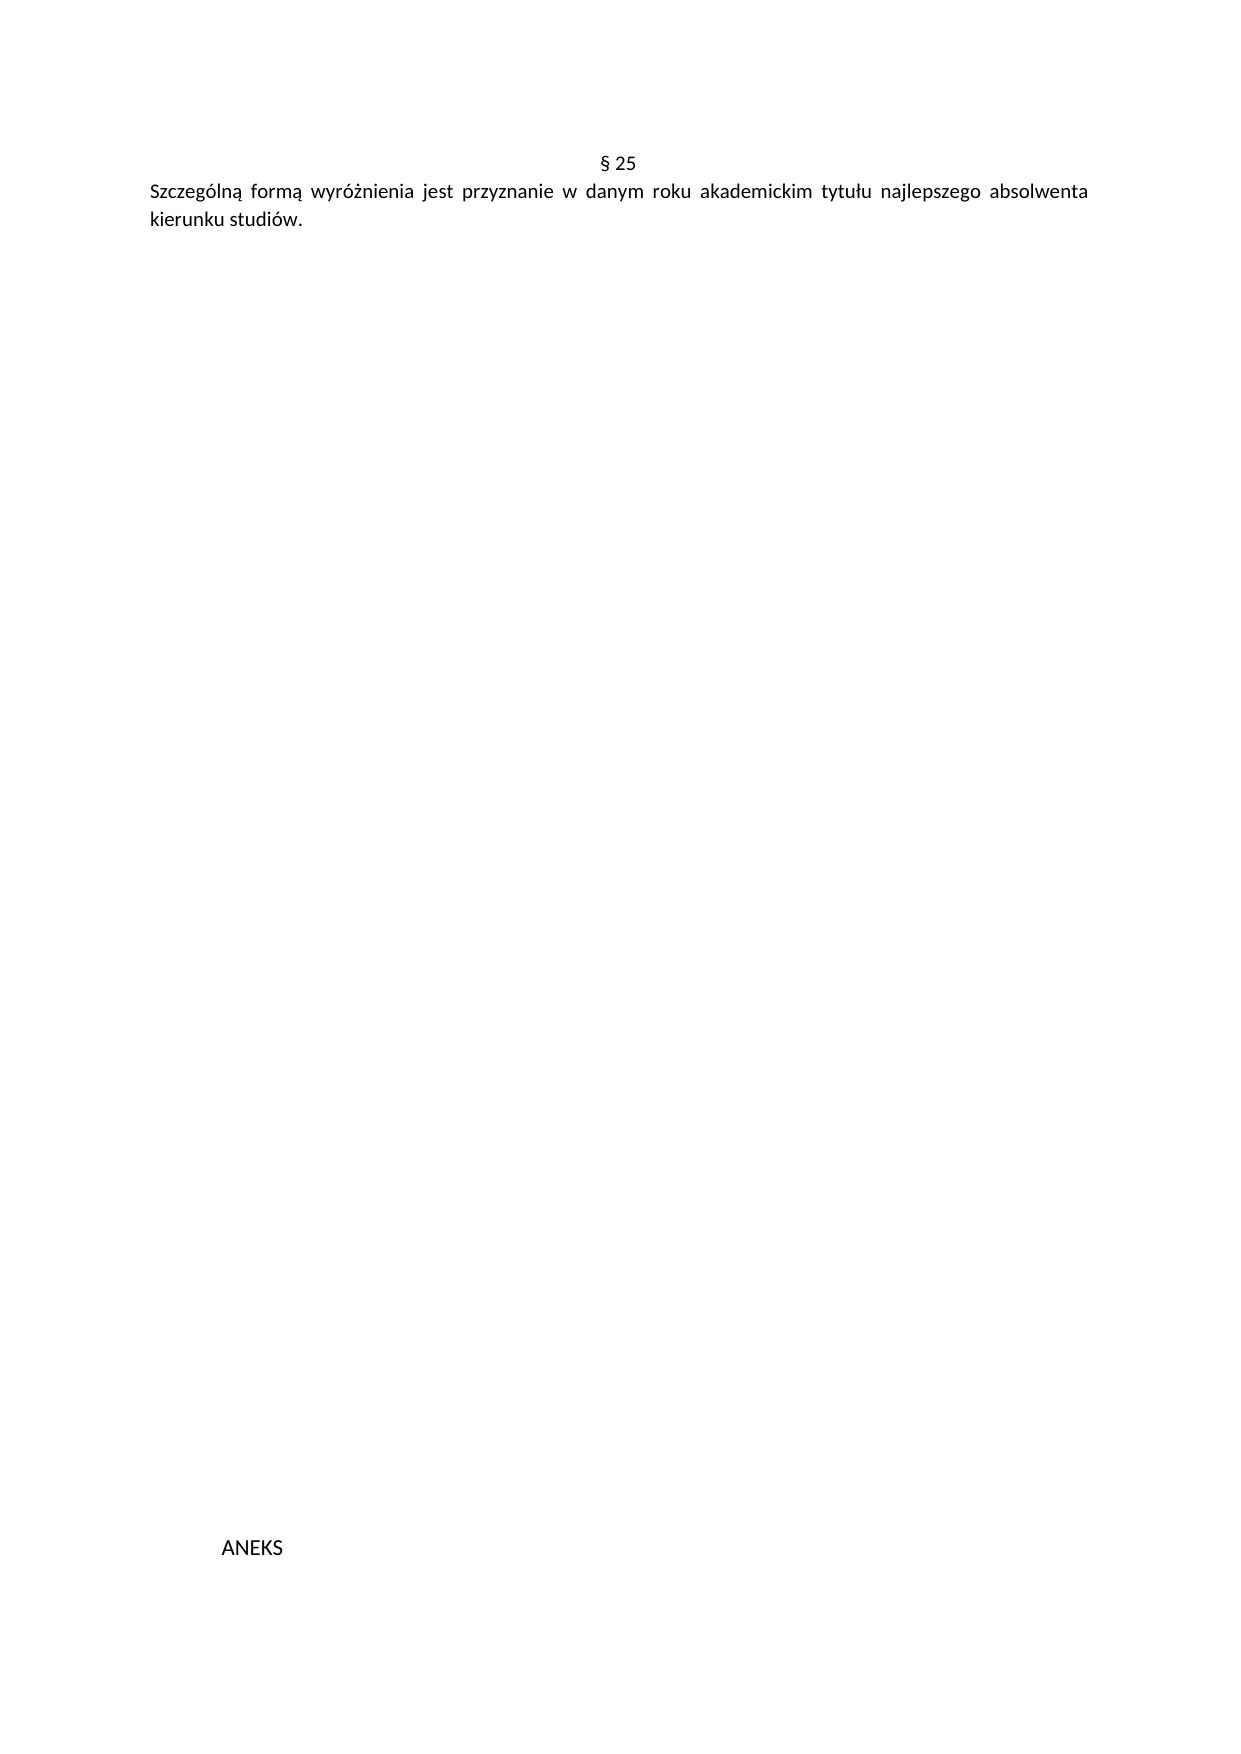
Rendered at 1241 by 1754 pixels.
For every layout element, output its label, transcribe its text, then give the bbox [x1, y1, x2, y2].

text Szczególną formą wyróżnienia jest przyznanie w danym roku akademickim tytułu najlepszego absolwenta kierunku studiów. [150, 176, 1091, 232]
text ANEKS [148, 1533, 1093, 1561]
text § 25 [148, 148, 1088, 176]
